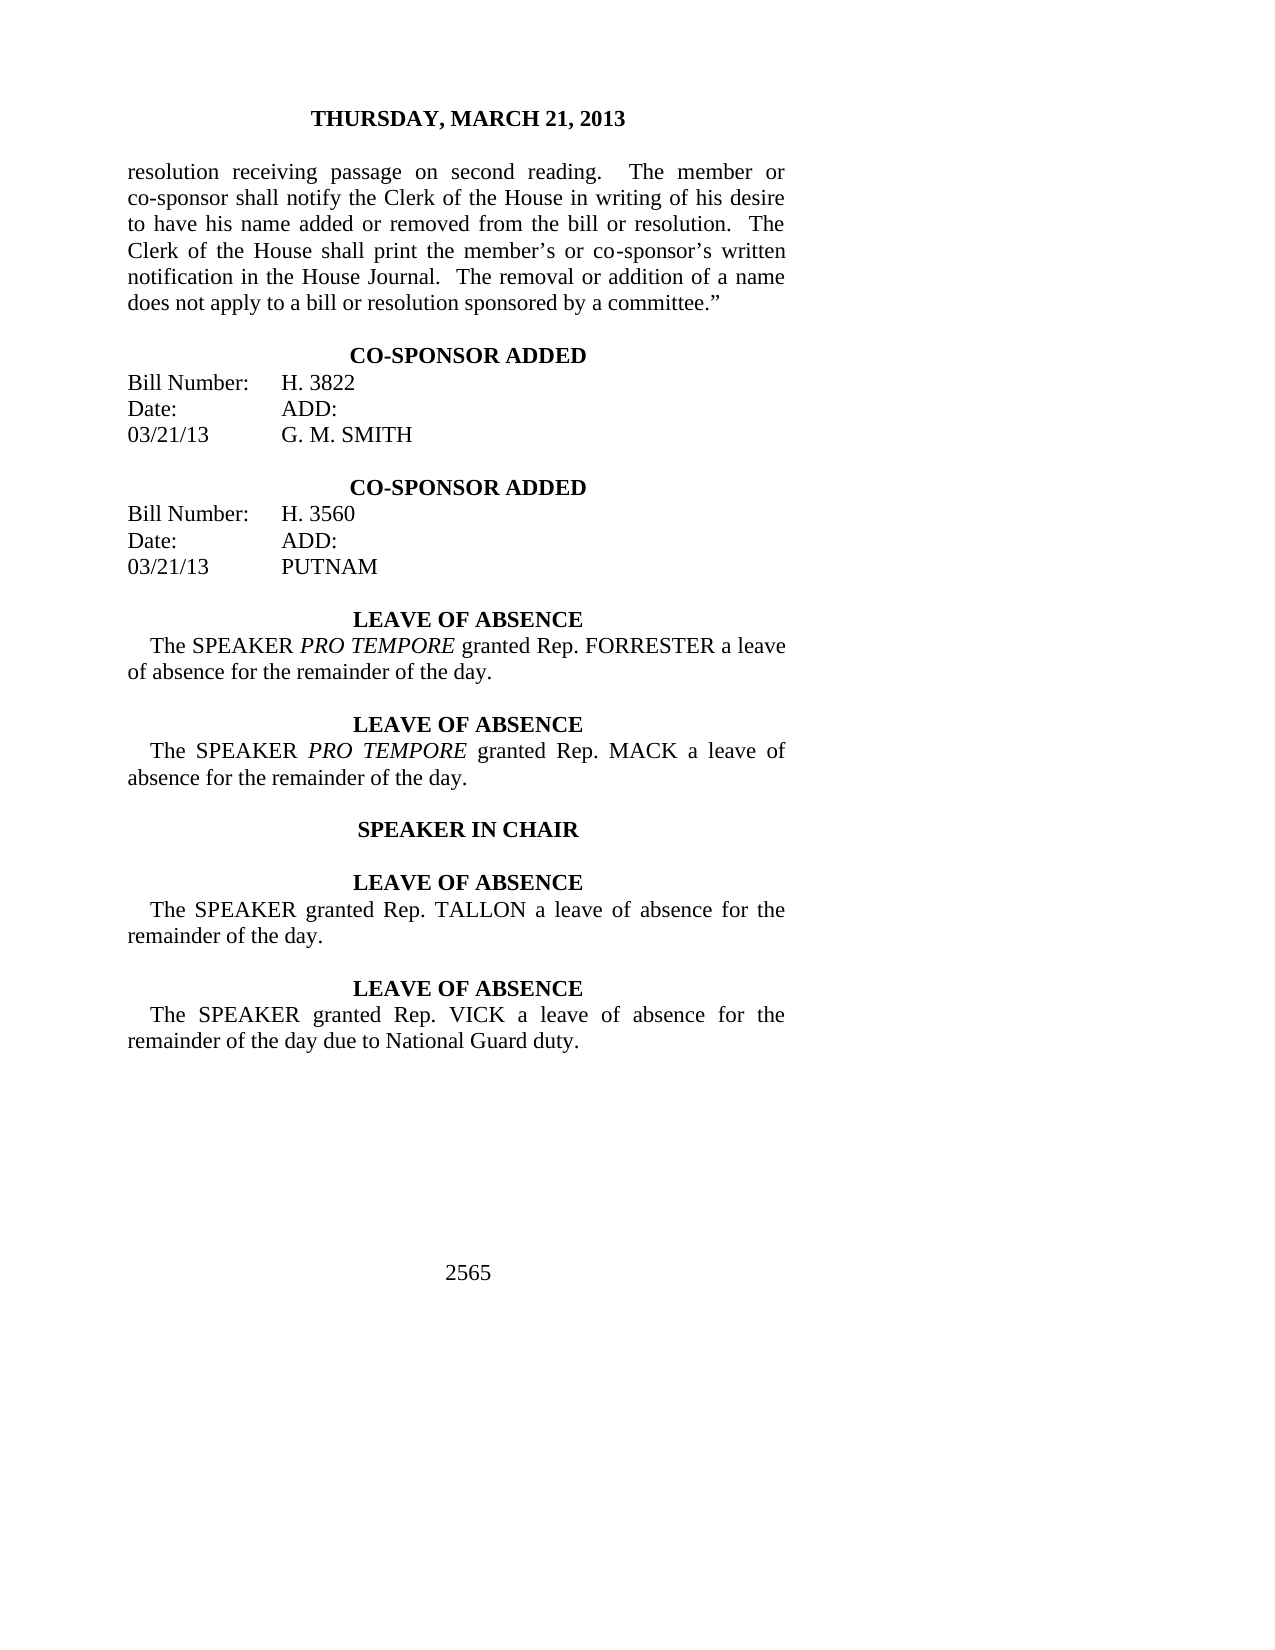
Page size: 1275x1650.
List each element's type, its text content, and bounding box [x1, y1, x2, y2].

text CO-SPONSOR ADDED [127, 342, 786, 368]
text LEAVE OF ABSENCE [127, 869, 786, 896]
text SPEAKER IN CHAIR [127, 817, 786, 843]
text The SPEAKER granted Rep. TALLON a leave of absence for the remainder of the day. [127, 896, 786, 948]
table_cell 03/21/13 [116, 421, 270, 448]
table_header H. 3822 [270, 369, 435, 395]
table_cell 03/21/13 [116, 553, 270, 579]
table_cell Date: [116, 395, 270, 421]
table_cell PUTNAM [270, 553, 399, 579]
table_header Bill Number: [116, 500, 270, 527]
text CO-SPONSOR ADDED [127, 474, 786, 500]
table_cell Date: [116, 527, 270, 553]
table_cell G. M. SMITH [270, 421, 435, 448]
text The SPEAKER PRO TEMPORE granted Rep. FORRESTER a leave of absence for the remainder of the day. [127, 632, 786, 685]
text LEAVE OF ABSENCE [127, 975, 786, 1001]
table_cell ADD: [270, 395, 435, 421]
text The SPEAKER PRO TEMPORE granted Rep. MACK a leave of absence for the remainder of the day. [127, 737, 786, 790]
text LEAVE OF ABSENCE [127, 711, 786, 737]
table_cell ADD: [270, 527, 399, 553]
text The SPEAKER granted Rep. VICK a leave of absence for the remainder of the day due to National Guard duty. [127, 1001, 786, 1054]
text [127, 158, 786, 316]
table_header Bill Number: [116, 369, 270, 395]
text LEAVE OF ABSENCE [127, 606, 786, 632]
table_header H. 3560 [270, 500, 399, 527]
